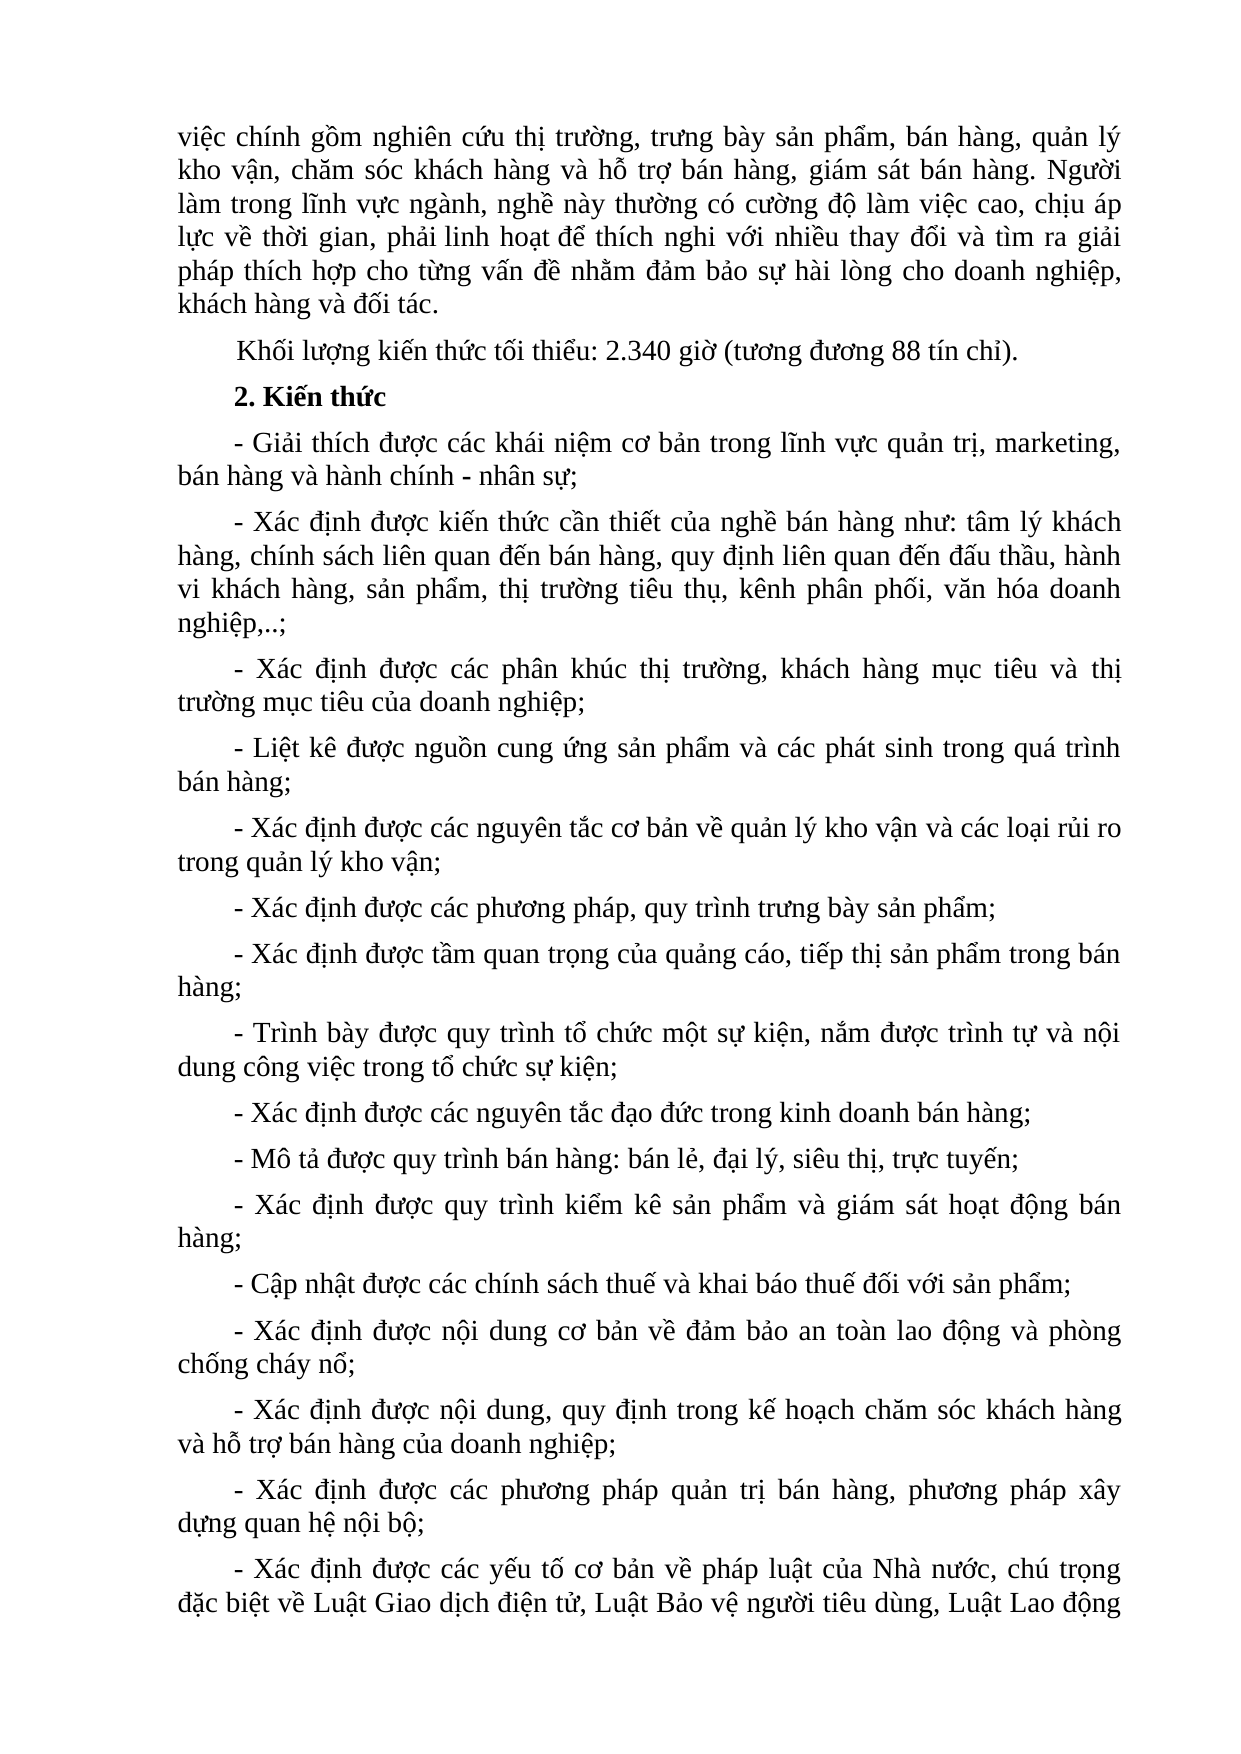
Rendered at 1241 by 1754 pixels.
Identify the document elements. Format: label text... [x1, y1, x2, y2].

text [177, 1551, 1122, 1618]
text - Xác định được các phương pháp quản trị bán hàng, phương pháp xây dựng quan hệ nội bộ; [177, 1472, 1122, 1539]
text - Xác định được nội dung cơ bản về đảm bảo an toàn lao động và phòng chống cháy nổ; [177, 1313, 1122, 1380]
text - Xác định được nội dung, quy định trong kế hoạch chăm sóc khách hàng và hỗ trợ bán hàng của doanh nghiệp; [177, 1392, 1122, 1459]
text - Xác định được tầm quan trọng của quảng cáo, tiếp thị sản phẩm trong bán hàng; [177, 936, 1122, 1003]
text - Giải thích được các khái niệm cơ bản trong lĩnh vực quản trị, marketing, bán hàng và hành chính - nhân sự; [177, 425, 1122, 492]
text - Mô tả được quy trình bán hàng: bán lẻ, đại lý, siêu thị, trực tuyến; [177, 1141, 1122, 1174]
text 2. Kiến thức [177, 379, 1122, 412]
text - Xác định được quy trình kiểm kê sản phẩm và giám sát hoạt động bán hàng; [177, 1187, 1122, 1254]
text - Xác định được các phương pháp, quy trình trưng bày sản phẩm; [177, 890, 1122, 923]
text - Liệt kê được nguồn cung ứng sản phẩm và các phát sinh trong quá trình bán hàng; [177, 731, 1122, 798]
text - Xác định được các nguyên tắc cơ bản về quản lý kho vận và các loại rủi ro trong quản lý kho vận; [177, 810, 1122, 877]
text Khối lượng kiến thức tối thiểu: 2.340 giờ (tương đương 88 tín chỉ). [177, 333, 1122, 366]
text - Xác định được các phân khúc thị trường, khách hàng mục tiêu và thị trường mục tiêu của doanh nghiệp; [177, 651, 1122, 718]
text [177, 119, 1122, 253]
text - Xác định được các nguyên tắc đạo đức trong kinh doanh bán hàng; [177, 1095, 1122, 1128]
text - Xác định được kiến thức cần thiết của nghề bán hàng như: tâm lý khách hàng, chính sách liên quan đến bán hàng, quy định liên quan đến đấu thầu, hành vi khách hàng, sản phẩm, thị trường tiêu thụ, kênh phân phối, văn hóa doanh nghiệp,..; [177, 504, 1122, 638]
text - Trình bày được quy trình tổ chức một sự kiện, nắm được trình tự và nội dung công việc trong tổ chức sự kiện; [177, 1015, 1122, 1082]
text - Cập nhật được các chính sách thuế và khai báo thuế đối với sản phẩm; [177, 1267, 1122, 1300]
